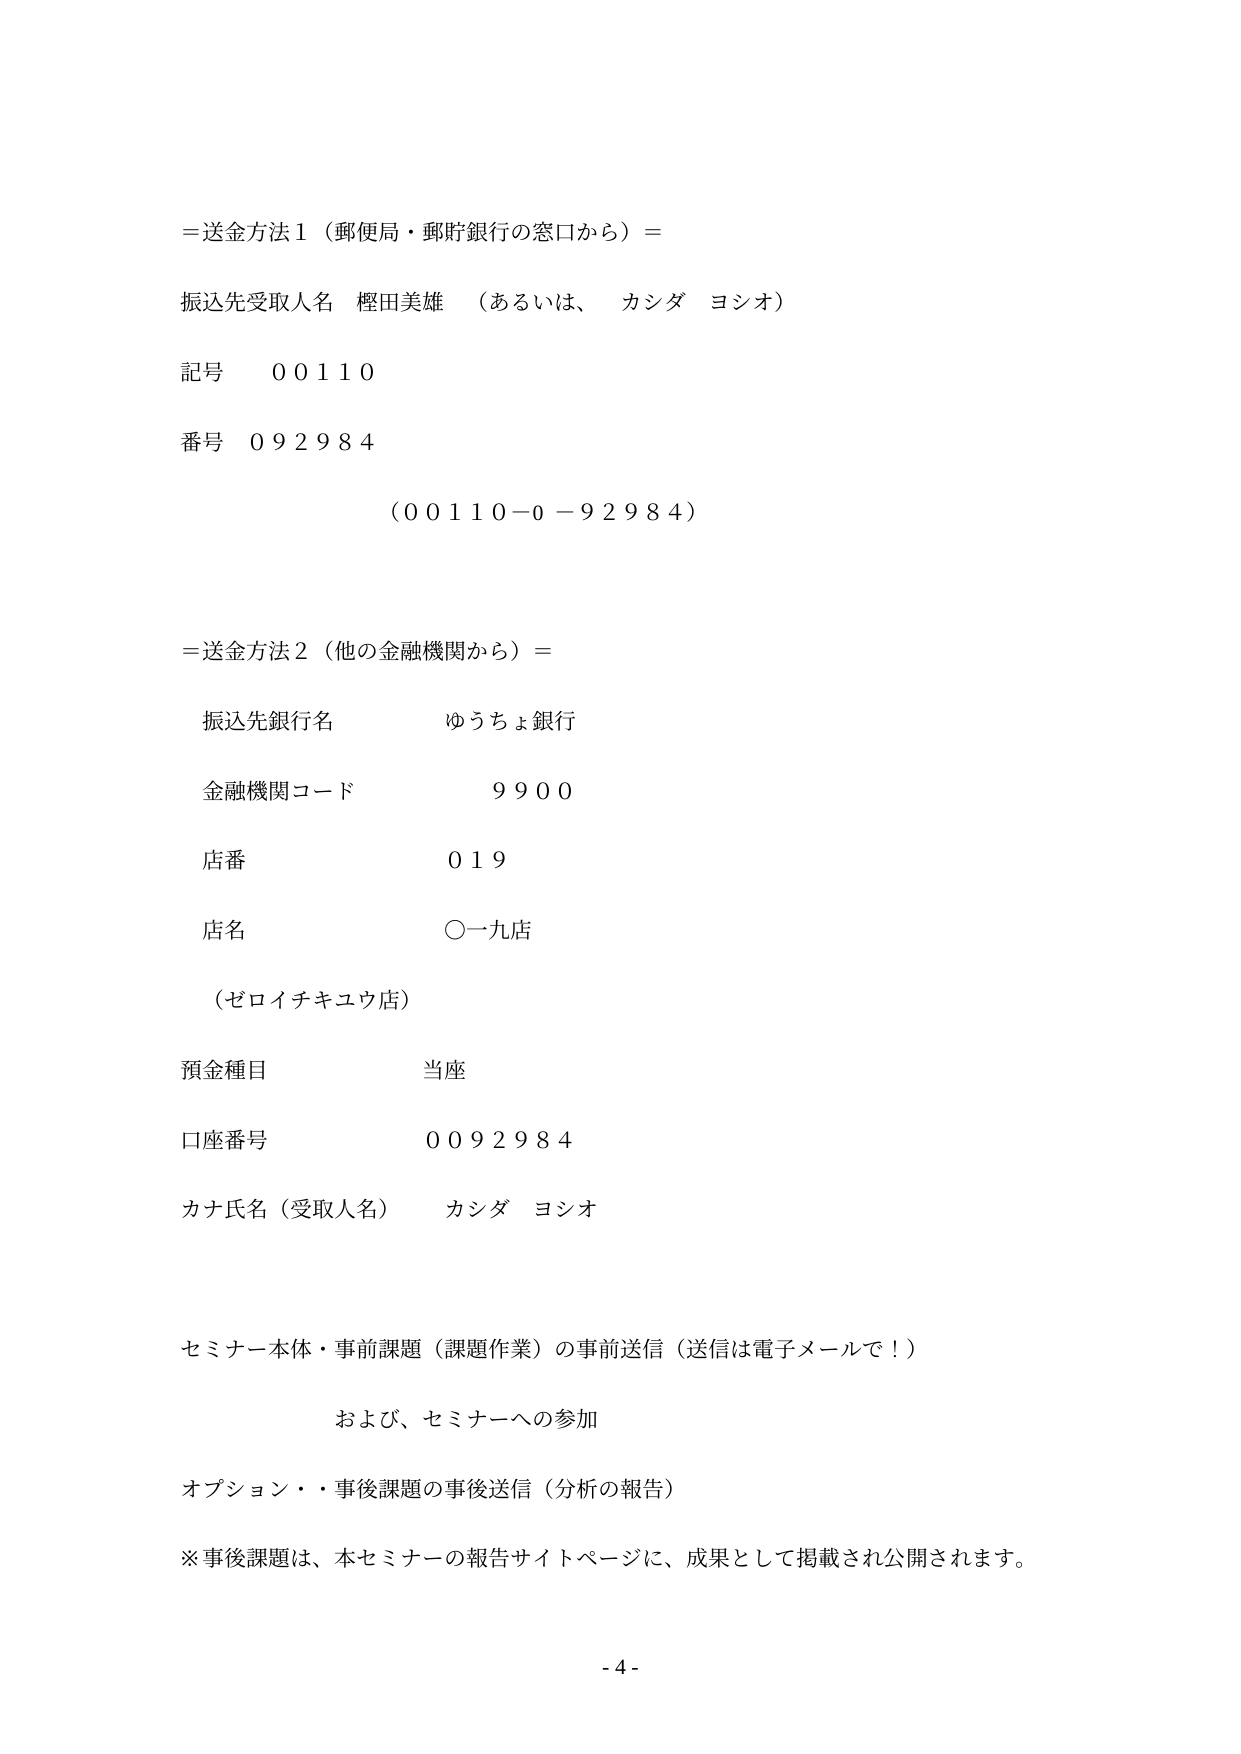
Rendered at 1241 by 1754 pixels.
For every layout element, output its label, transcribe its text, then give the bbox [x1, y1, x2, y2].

text ※事後課題は、本セミナーの報告サイトページに、成果として掲載され公開されます。 [181, 1540, 1060, 1575]
text 店番 ０１９ [181, 842, 1060, 877]
text カナ氏名（受取人名） カシダ ヨシオ [181, 1191, 1060, 1226]
text 振込先受取人名 樫田美雄 （あるいは、 カシダ ヨシオ） [181, 284, 1060, 319]
text （００１１０－0－９２９８４） [181, 493, 1060, 528]
text および、セミナーへの参加 [181, 1400, 1060, 1435]
text オプション・・事後課題の事後送信（分析の報告） [181, 1470, 1060, 1505]
text 店名 〇一九店 [181, 912, 1060, 947]
text 振込先銀行名 ゆうちょ銀行 [181, 702, 1060, 737]
text 口座番号 ００９２９８４ [181, 1121, 1060, 1156]
text ＝送金方法２（他の金融機関から）＝ [181, 633, 1060, 668]
text ＝送金方法１（郵便局・郵貯銀行の窓口から）＝ [181, 214, 1060, 249]
text セミナー本体・事前課題（課題作業）の事前送信（送信は電子メールで！） [181, 1331, 1060, 1366]
text 預金種目 当座 [181, 1051, 1060, 1086]
text 番号 ０９２９８４ [181, 423, 1060, 458]
text （ゼロイチキユウ店） [181, 982, 1060, 1017]
text 記号 ００１１０ [181, 353, 1060, 388]
text 金融機関コード ９９００ [181, 772, 1060, 807]
